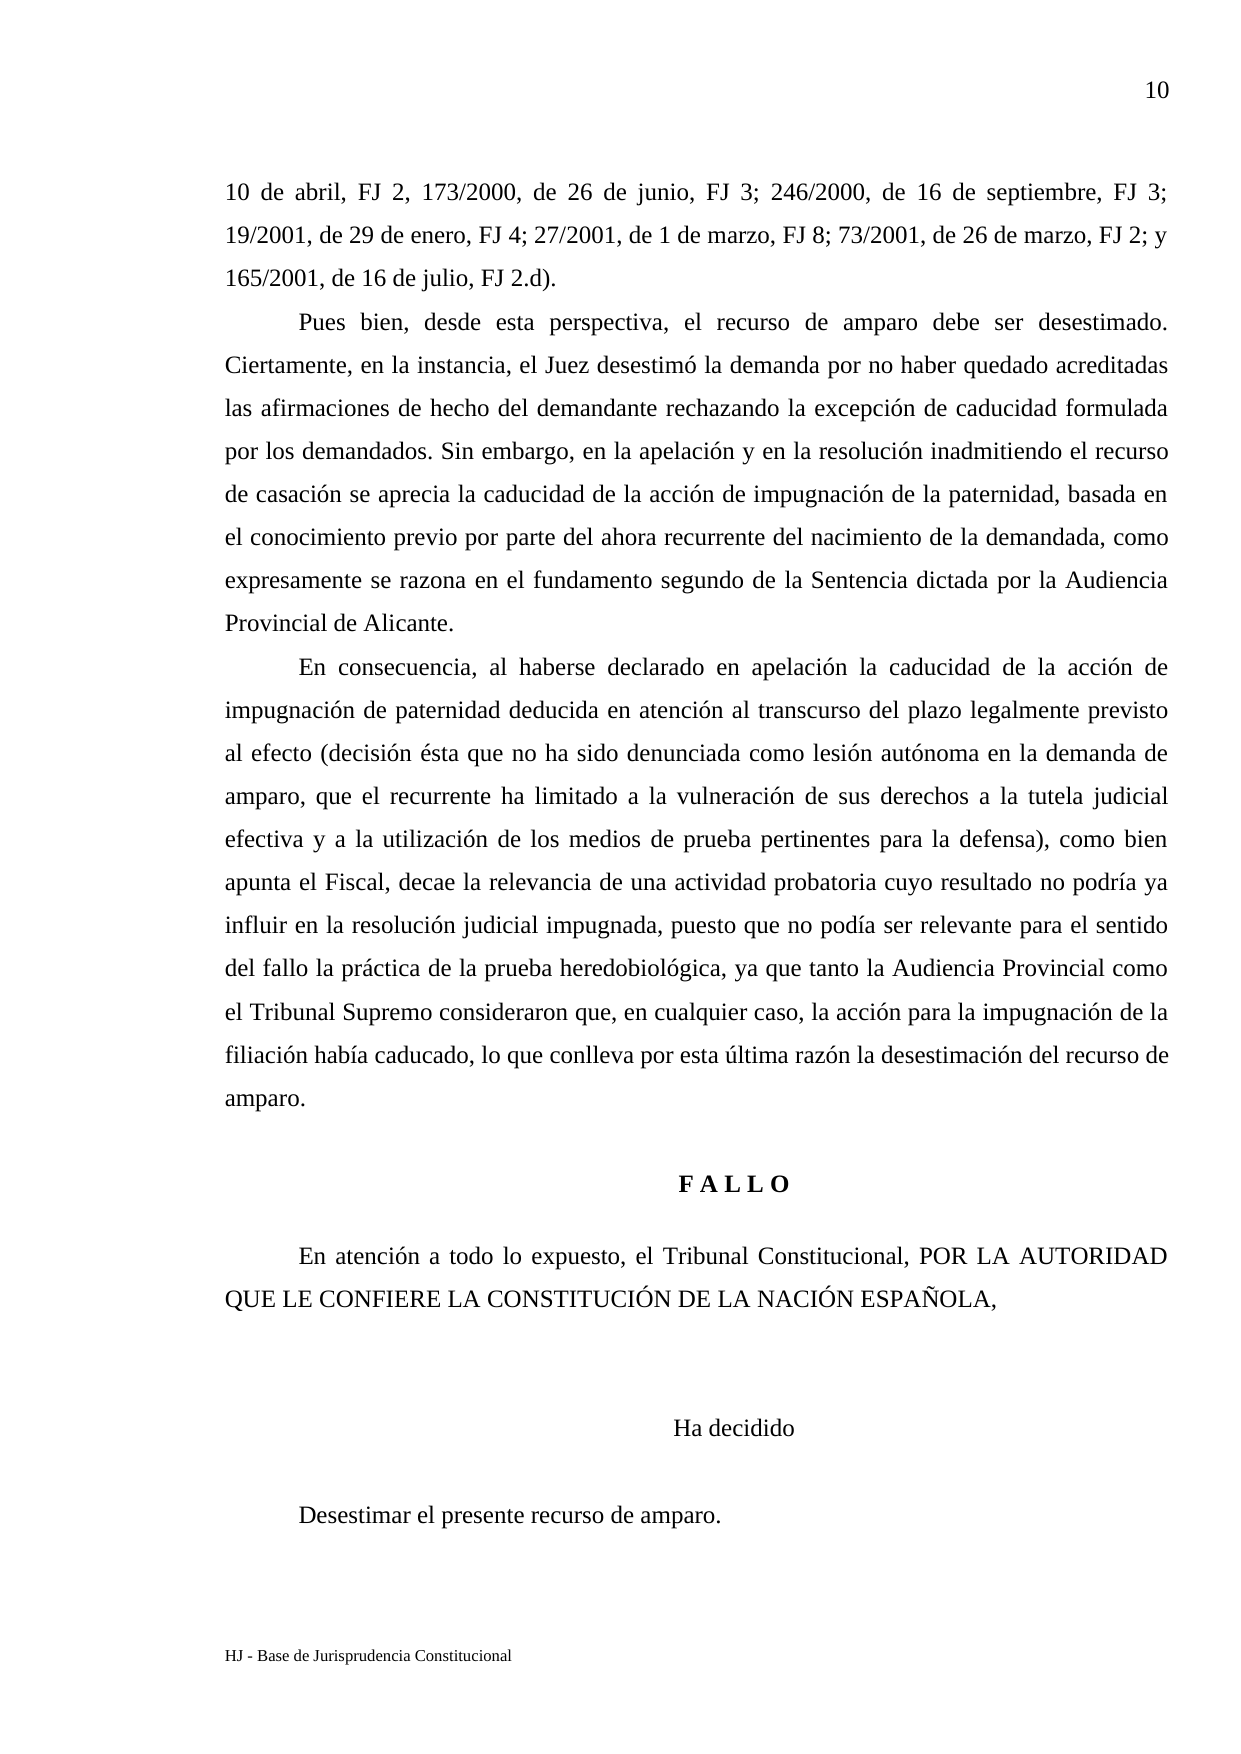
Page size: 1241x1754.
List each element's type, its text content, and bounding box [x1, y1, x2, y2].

text Ha decidido [224, 1413, 1169, 1442]
text En consecuencia, al haberse declarado en apelación la caducidad de la acción de impugnación de paternidad deducida en atención al transcurso del plazo legalmente previsto al efecto (decisión ésta que no ha sido denunciada como lesión autónoma en la demanda de amparo, que el recurrente ha limitado a la vulneración de sus derechos a la tutela judicial efectiva y a la utilización de los medios de prueba pertinentes para la defensa), como bien apunta el Fiscal, decae la relevancia de una actividad probatoria cuyo resultado no podría ya influir en la resolución judicial impugnada, puesto que no podía ser relevante para el sentido del fallo la práctica de la prueba heredobiológica, ya que tanto la Audiencia Provincial como el Tribunal Supremo consideraron que, en cualquier caso, la acción para la impugnación de la filiación había caducado, lo que conlleva por esta última razón la desestimación del recurso de amparo. [224, 652, 1169, 1112]
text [224, 177, 1169, 292]
text Pues bien, desde esta perspectiva, el recurso de amparo debe ser desestimado. Ciertamente, en la instancia, el Juez desestimó la demanda por no haber quedado acreditadas las afirmaciones de hecho del demandante rechazando la excepción de caducidad formulada por los demandados. Sin embargo, en la apelación y en la resolución inadmitiendo el recurso de casación se aprecia la caducidad de la acción de impugnación de la paternidad, basada en el conocimiento previo por parte del ahora recurrente del nacimiento de la demandada, como expresamente se razona en el fundamento segundo de la Sentencia dictada por la Audiencia Provincial de Alicante. [224, 307, 1169, 637]
subtitle F A L L O [224, 1169, 1169, 1198]
text En atención a todo lo expuesto, el Tribunal Constitucional, POR LA AUTORIDAD QUE LE CONFIERE LA CONSTITUCIÓN DE LA NACIÓN ESPAÑOLA, [224, 1241, 1169, 1313]
text Desestimar el presente recurso de amparo. [224, 1500, 1169, 1528]
